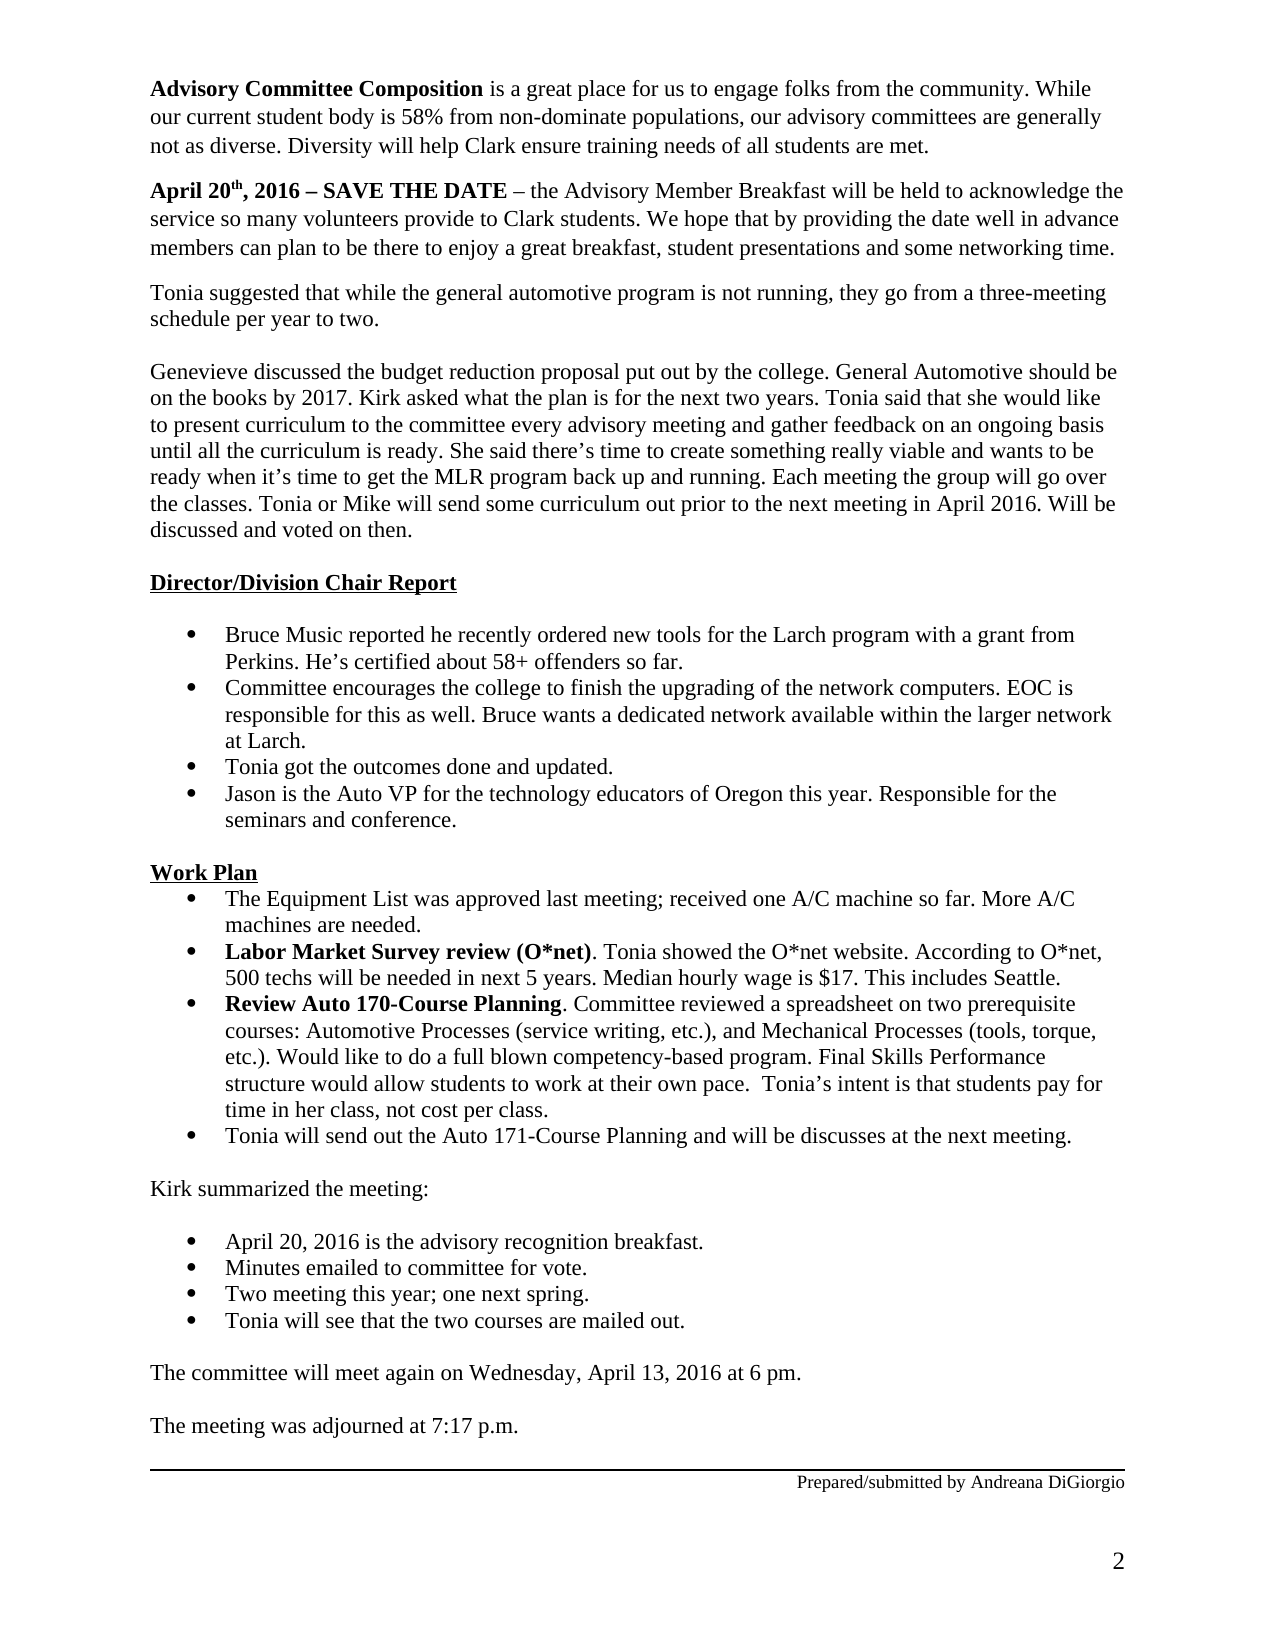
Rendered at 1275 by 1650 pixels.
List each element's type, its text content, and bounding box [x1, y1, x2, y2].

text Genevieve discussed the budget reduction proposal put out by the college. General Automotive should be on the books by 2017. Kirk asked what the plan is for the next two years. Tonia said that she would like to present curriculum to the committee every advisory meeting and gather feedback on an ongoing basis until all the curriculum is ready. She said there’s time to create something really viable and wants to be ready when it’s time to get the MLR program back up and running. Each meeting the group will go over the classes. Tonia or Mike will send some curriculum out prior to the next meeting in April 2016. Will be discussed and voted on then. [150, 358, 1125, 542]
list April 20, 2016 is the advisory recognition breakfast. [187, 1228, 1125, 1254]
list Jason is the Auto VP for the technology educators of Oregon this year. Responsible for the seminars and conference. [187, 780, 1125, 832]
text Advisory Committee Composition is a great place for us to engage folks from the community. While our current student body is 58% from non-dominate populations, our advisory committees are generally not as diverse. Diversity will help Clark ensure training needs of all students are met. [150, 75, 1125, 158]
text The committee will meet again on Wednesday, April 13, 2016 at 6 pm. [150, 1359, 1125, 1386]
list Tonia will send out the Auto 171-Course Planning and will be discusses at the next meeting. [187, 1122, 1125, 1149]
text April 20th, 2016 – SAVE THE DATE – the Advisory Member Breakfast will be held to acknowledge the service so many volunteers provide to Clark students. We hope that by providing the date well in advance members can plan to be there to enjoy a great breakfast, student presentations and some networking time. [150, 177, 1125, 260]
text The meeting was adjourned at 7:17 p.m. [150, 1412, 1125, 1438]
list The Equipment List was approved last meeting; received one A/C machine so far. More A/C machines are needed. [187, 885, 1125, 938]
text Tonia suggested that while the general automotive program is not running, they go from a three-meeting schedule per year to two. [150, 279, 1125, 332]
list Minutes emailed to committee for vote. [187, 1254, 1125, 1280]
list Tonia got the outcomes done and updated. [187, 753, 1125, 780]
list Bruce Music reported he recently ordered new tools for the Larch program with a grant from Perkins. He’s certified about 58+ offenders so far. [187, 622, 1125, 674]
text Work Plan [150, 859, 1125, 885]
list Two meeting this year; one next spring. [187, 1280, 1125, 1307]
text Director/Division Chair Report [150, 569, 1125, 595]
list Tonia will see that the two courses are mailed out. [187, 1307, 1125, 1333]
text Kirk summarized the meeting: [150, 1175, 1125, 1201]
list Review Auto 170-Course Planning. Committee reviewed a spreadsheet on two prerequisite courses: Automotive Processes (service writing, etc.), and Mechanical Processes (tools, torque, etc.). Would like to do a full blown competency-based program. Final Skills Performance structure would allow students to work at their own pace. Tonia’s intent is that students pay for time in her class, not cost per class. [187, 991, 1125, 1122]
list Committee encourages the college to finish the upgrading of the network computers. EOC is responsible for this as well. Bruce wants a dedicated network available within the larger network at Larch. [187, 674, 1125, 753]
list Labor Market Survey review (O*net). Tonia showed the O*net website. According to O*net, 500 techs will be needed in next 5 years. Median hourly wage is $17. This includes Seattle. [187, 938, 1125, 991]
text Prepared/submitted by Andreana DiGiorgio [150, 1471, 1125, 1492]
